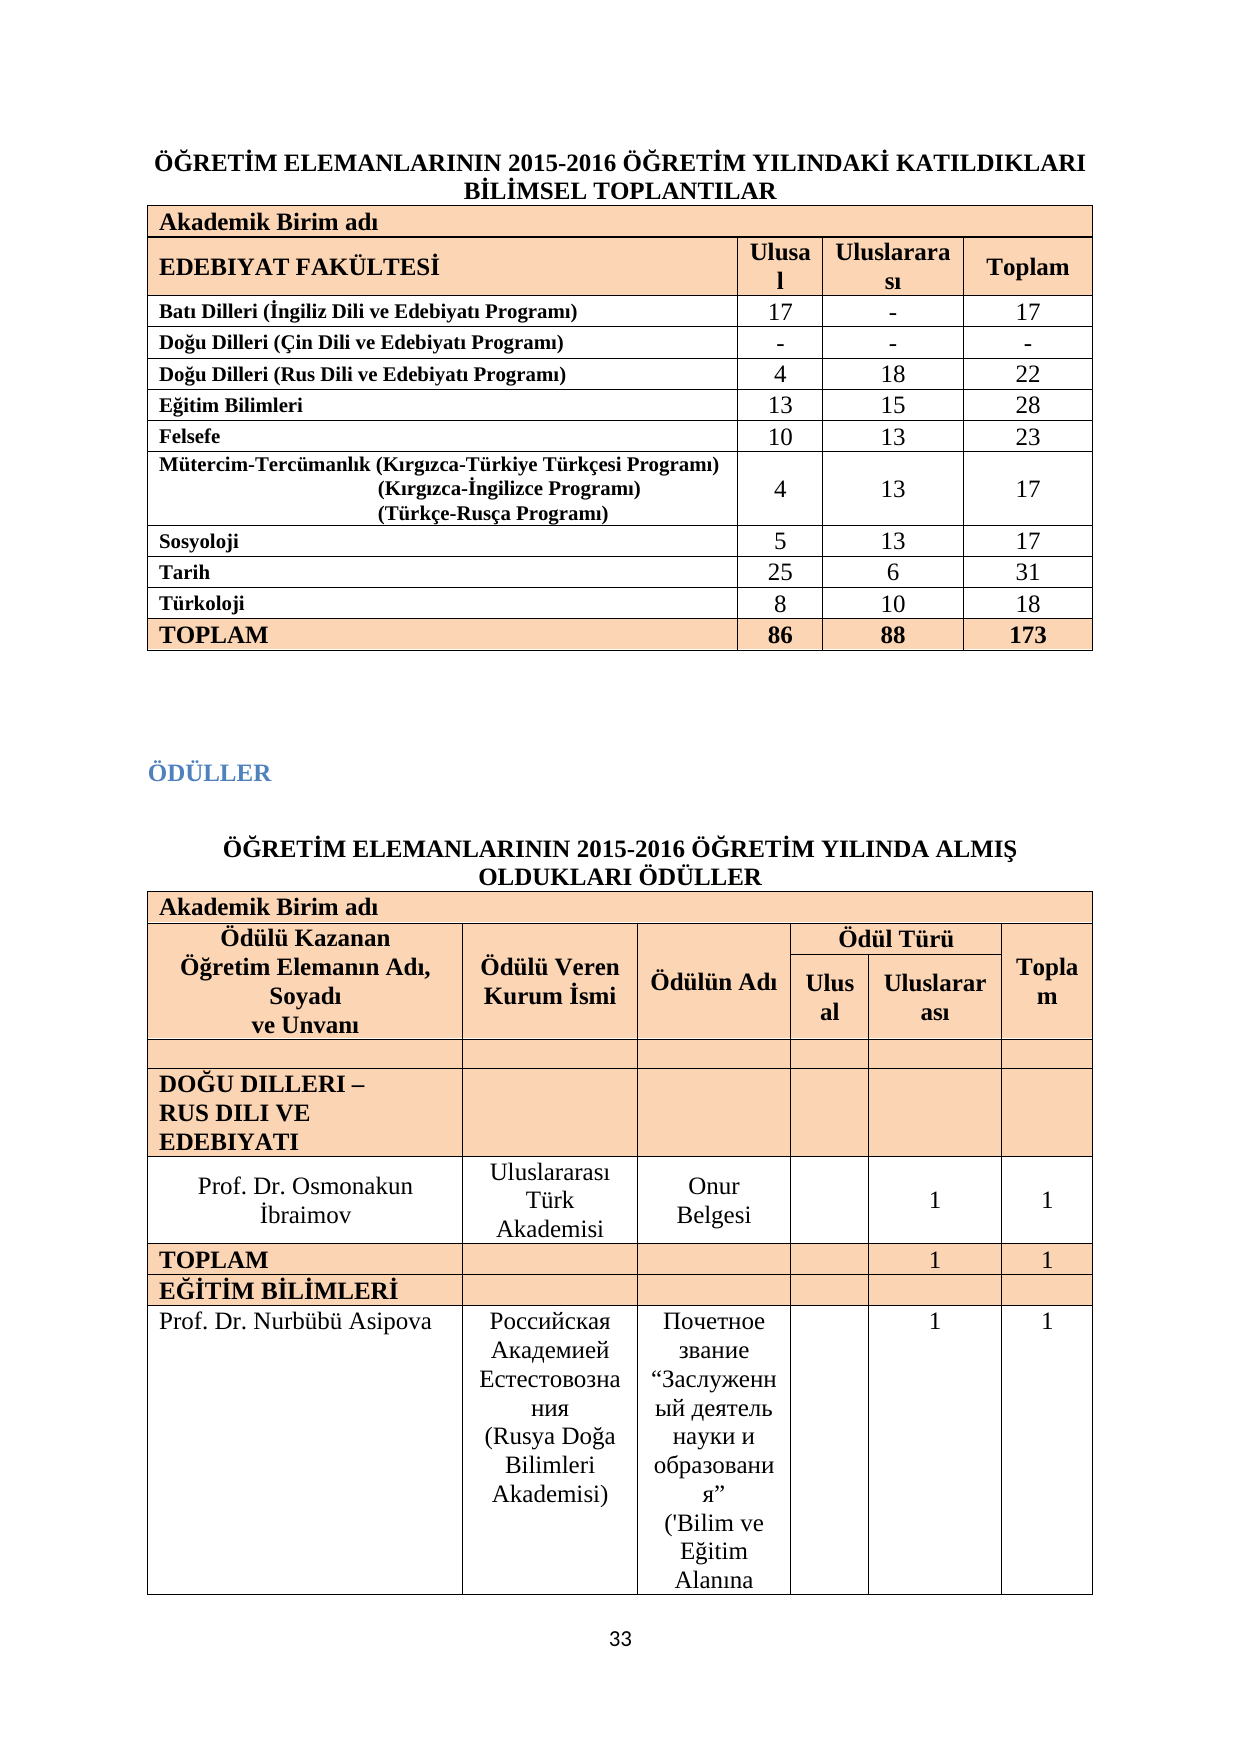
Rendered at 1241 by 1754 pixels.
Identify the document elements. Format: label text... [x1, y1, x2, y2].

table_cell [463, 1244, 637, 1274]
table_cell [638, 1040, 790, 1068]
text ÖĞRETİM ELEMANLARININ 2015-2016 ÖĞRETİM YILINDAKİ KATILDIKLARI BİLİMSEL TOPLANTILAR [148, 148, 1092, 205]
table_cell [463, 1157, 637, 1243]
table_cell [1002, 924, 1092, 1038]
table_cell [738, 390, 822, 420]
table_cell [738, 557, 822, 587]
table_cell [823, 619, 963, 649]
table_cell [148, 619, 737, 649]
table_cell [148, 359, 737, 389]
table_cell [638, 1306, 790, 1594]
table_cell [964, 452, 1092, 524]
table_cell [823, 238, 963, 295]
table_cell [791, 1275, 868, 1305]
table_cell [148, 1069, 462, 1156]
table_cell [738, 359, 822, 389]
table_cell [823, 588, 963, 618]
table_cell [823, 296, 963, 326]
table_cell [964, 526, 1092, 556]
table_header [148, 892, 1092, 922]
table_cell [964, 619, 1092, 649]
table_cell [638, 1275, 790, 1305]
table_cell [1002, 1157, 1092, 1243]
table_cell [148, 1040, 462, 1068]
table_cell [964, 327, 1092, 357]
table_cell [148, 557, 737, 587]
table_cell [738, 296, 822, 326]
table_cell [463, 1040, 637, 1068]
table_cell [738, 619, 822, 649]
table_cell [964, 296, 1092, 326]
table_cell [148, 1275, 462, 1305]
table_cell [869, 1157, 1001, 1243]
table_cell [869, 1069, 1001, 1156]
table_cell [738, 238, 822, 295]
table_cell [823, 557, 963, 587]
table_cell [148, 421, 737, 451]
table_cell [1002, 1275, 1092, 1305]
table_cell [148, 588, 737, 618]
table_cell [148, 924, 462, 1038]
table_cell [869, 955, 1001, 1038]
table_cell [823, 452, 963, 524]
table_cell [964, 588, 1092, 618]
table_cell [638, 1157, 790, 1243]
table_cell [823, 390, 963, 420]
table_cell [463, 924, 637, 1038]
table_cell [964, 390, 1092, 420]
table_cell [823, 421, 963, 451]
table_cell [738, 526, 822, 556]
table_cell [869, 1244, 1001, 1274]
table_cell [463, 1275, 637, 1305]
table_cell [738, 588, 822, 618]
subtitle ÖDÜLLER [148, 758, 1092, 786]
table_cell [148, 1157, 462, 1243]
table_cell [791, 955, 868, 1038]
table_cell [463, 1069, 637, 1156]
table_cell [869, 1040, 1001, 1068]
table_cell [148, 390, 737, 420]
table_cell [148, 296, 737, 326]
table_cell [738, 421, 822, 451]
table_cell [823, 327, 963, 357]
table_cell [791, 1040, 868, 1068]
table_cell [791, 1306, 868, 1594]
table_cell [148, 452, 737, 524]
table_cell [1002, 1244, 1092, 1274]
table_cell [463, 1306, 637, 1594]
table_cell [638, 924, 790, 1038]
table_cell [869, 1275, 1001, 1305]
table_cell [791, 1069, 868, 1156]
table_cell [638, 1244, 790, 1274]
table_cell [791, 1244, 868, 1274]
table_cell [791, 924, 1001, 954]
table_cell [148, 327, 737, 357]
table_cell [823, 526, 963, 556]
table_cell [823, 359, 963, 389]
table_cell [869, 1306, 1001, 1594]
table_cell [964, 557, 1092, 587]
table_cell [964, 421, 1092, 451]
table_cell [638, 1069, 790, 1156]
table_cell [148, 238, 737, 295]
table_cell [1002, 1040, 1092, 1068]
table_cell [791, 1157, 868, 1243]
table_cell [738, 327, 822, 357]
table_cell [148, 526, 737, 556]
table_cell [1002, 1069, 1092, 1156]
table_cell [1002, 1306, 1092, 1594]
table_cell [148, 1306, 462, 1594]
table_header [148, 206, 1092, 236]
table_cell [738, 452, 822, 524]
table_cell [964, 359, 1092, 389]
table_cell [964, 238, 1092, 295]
text ÖĞRETİM ELEMANLARININ 2015-2016 ÖĞRETİM YILINDA ALMIŞ OLDUKLARI ÖDÜLLER [148, 834, 1092, 891]
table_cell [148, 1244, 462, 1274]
